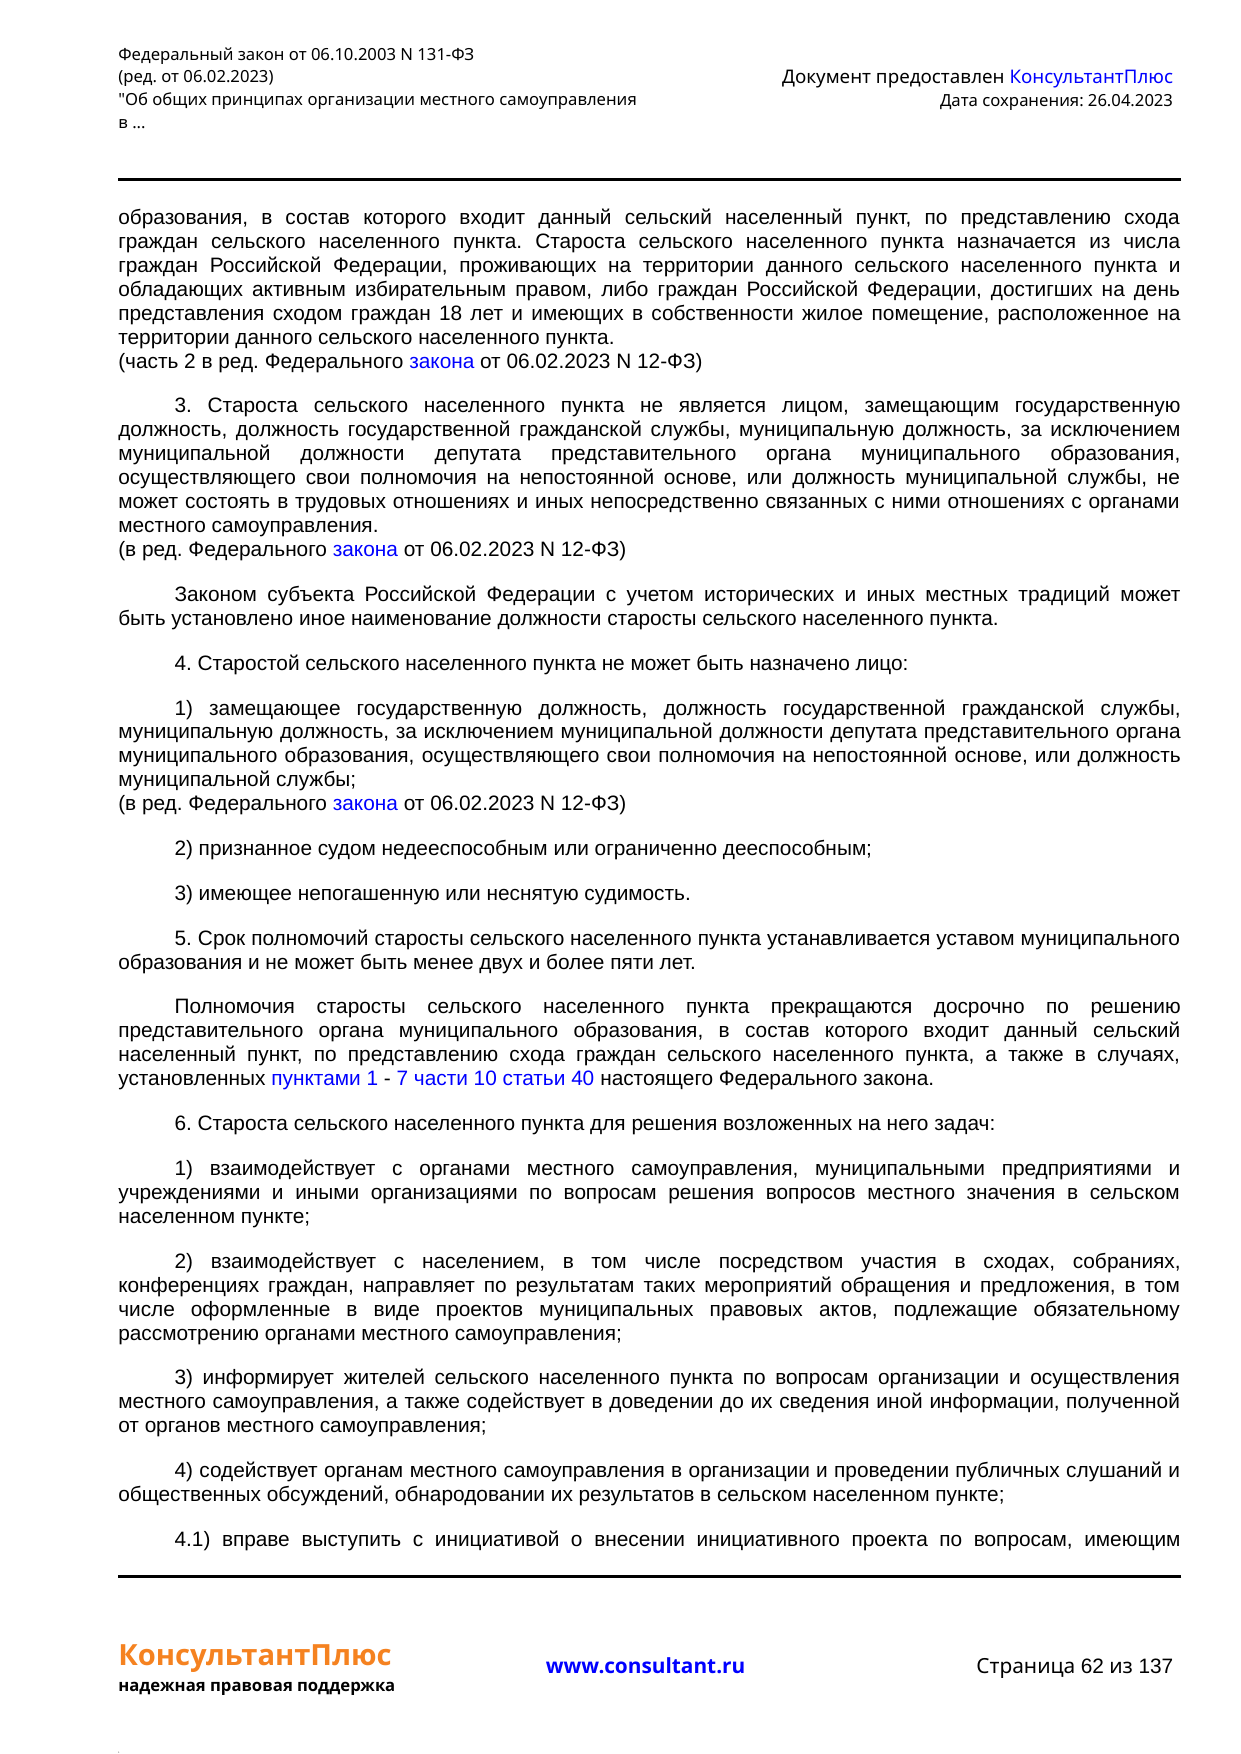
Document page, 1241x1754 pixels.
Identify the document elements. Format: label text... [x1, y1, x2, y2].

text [118, 1527, 1181, 1551]
text 2) взаимодействует с населением, в том числе посредством участия в сходах, собраниях, конференциях граждан, направляет по результатам таких мероприятий обращения и предложения, в том числе оформленные в виде проектов муниципальных правовых актов, подлежащие обязательному рассмотрению органами местного самоуправления; [118, 1248, 1181, 1344]
text (часть 2 в ред. Федерального закона от 06.02.2023 N 12-ФЗ) [118, 348, 1181, 372]
text 3) информирует жителей сельского населенного пункта по вопросам организации и осуществления местного самоуправления, а также содействует в доведении до их сведения иной информации, полученной от органов местного самоуправления; [118, 1365, 1181, 1437]
text 4. Старостой сельского населенного пункта не может быть назначено лицо: [118, 651, 1181, 674]
text 3. Староста сельского населенного пункта не является лицом, замещающим государственную должность, должность государственной гражданской службы, муниципальную должность, за исключением муниципальной должности депутата представительного органа муниципального образования, осуществляющего свои полномочия на непостоянной основе, или должность муниципальной службы, не может состоять в трудовых отношениях и иных непосредственно связанных с ними отношениях с органами местного самоуправления. [118, 393, 1181, 537]
text 1) взаимодействует с органами местного самоуправления, муниципальными предприятиями и учреждениями и иными организациями по вопросам решения вопросов местного значения в сельском населенном пункте; [118, 1156, 1181, 1228]
text 4) содействует органам местного самоуправления в организации и проведении публичных слушаний и общественных обсуждений, обнародовании их результатов в сельском населенном пункте; [118, 1458, 1181, 1506]
text 5. Срок полномочий старосты сельского населенного пункта устанавливается уставом муниципального образования и не может быть менее двух и более пяти лет. [118, 926, 1181, 973]
text 1) замещающее государственную должность, должность государственной гражданской службы, муниципальную должность, за исключением муниципальной должности депутата представительного органа муниципального образования, осуществляющего свои полномочия на непостоянной основе, или должность муниципальной службы; [118, 695, 1181, 791]
text Полномочия старосты сельского населенного пункта прекращаются досрочно по решению представительного органа муниципального образования, в состав которого входит данный сельский населенный пункт, по представлению схода граждан сельского населенного пункта, а также в случаях, установленных пунктами 1 - 7 части 10 статьи 40 настоящего Федерального закона. [118, 994, 1181, 1090]
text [118, 205, 1181, 348]
text (в ред. Федерального закона от 06.02.2023 N 12-ФЗ) [118, 791, 1181, 815]
text 2) признанное судом недееспособным или ограниченно дееспособным; [118, 836, 1181, 860]
text (в ред. Федерального закона от 06.02.2023 N 12-ФЗ) [118, 537, 1181, 561]
text Законом субъекта Российской Федерации с учетом исторических и иных местных традиций может быть установлено иное наименование должности старосты сельского населенного пункта. [118, 582, 1181, 630]
text 3) имеющее непогашенную или неснятую судимость. [118, 881, 1181, 905]
text 6. Староста сельского населенного пункта для решения возложенных на него задач: [118, 1111, 1181, 1135]
